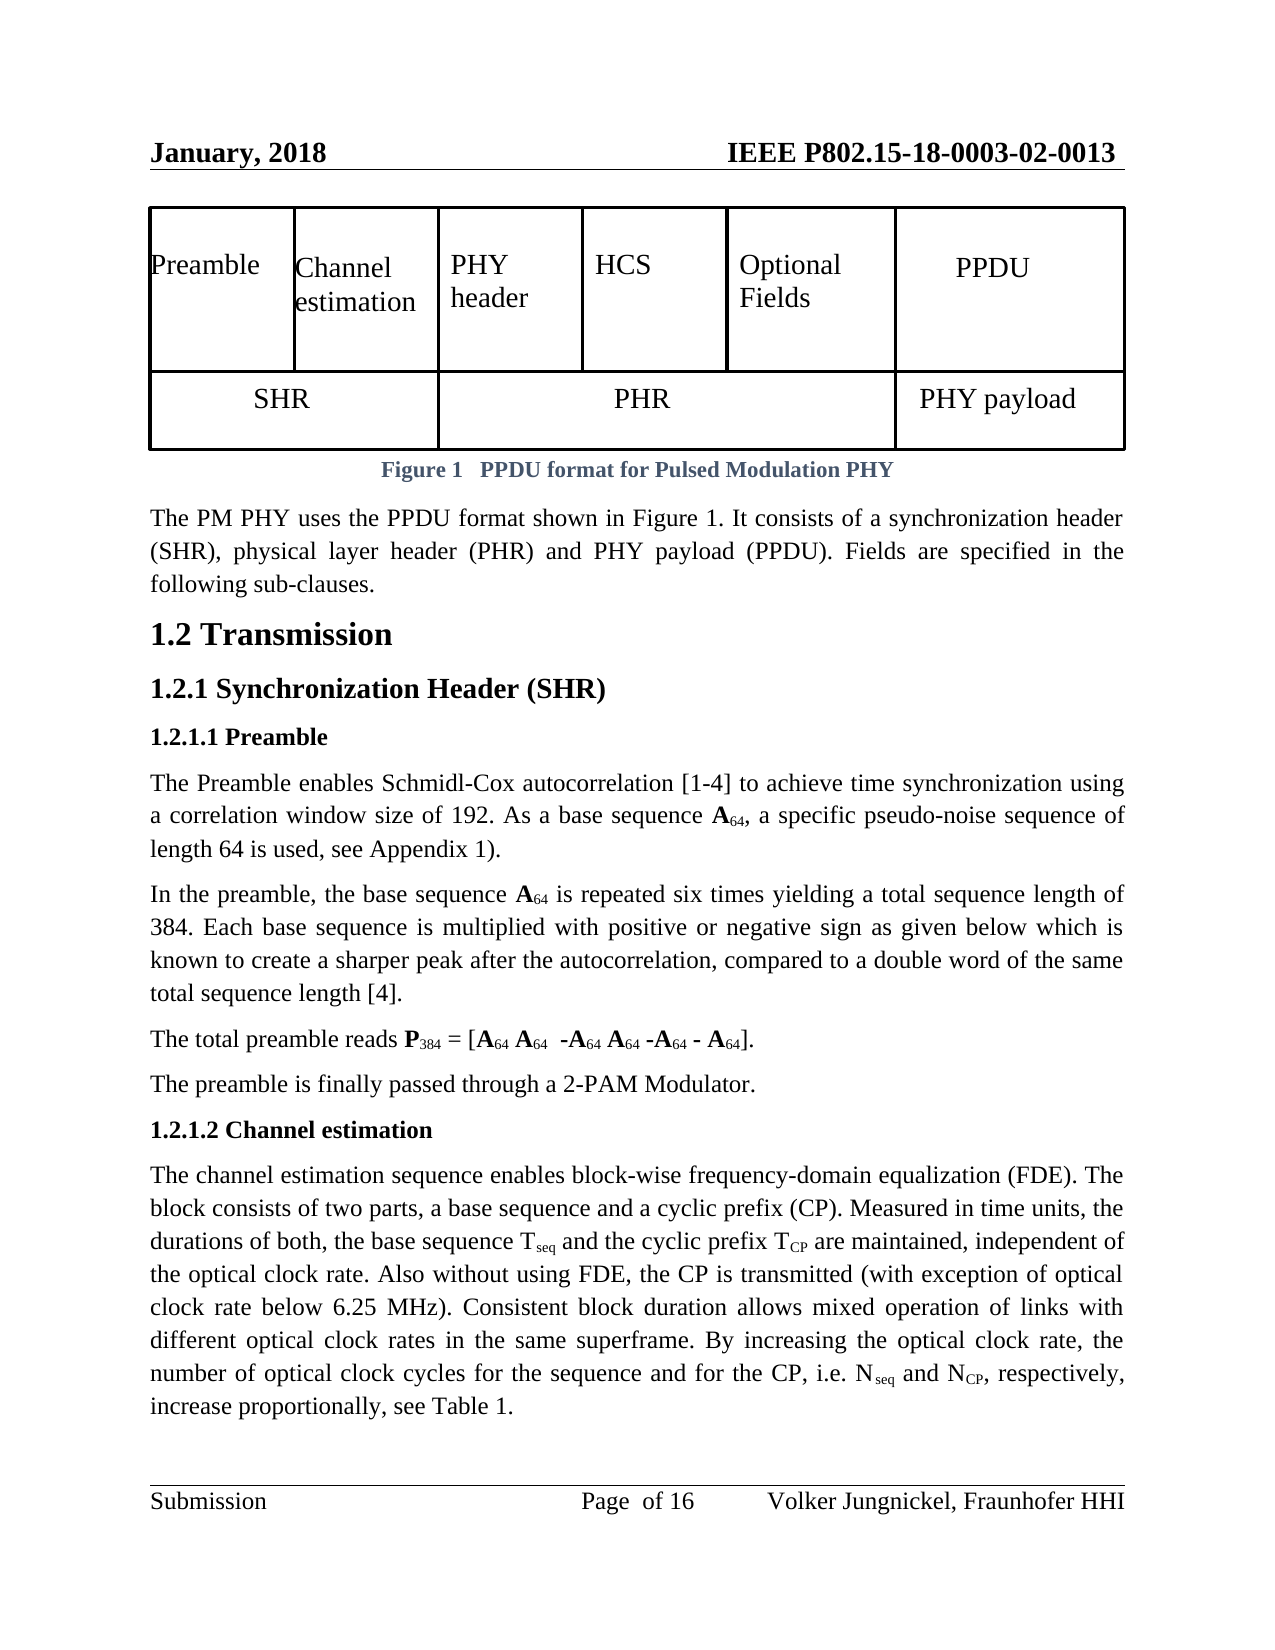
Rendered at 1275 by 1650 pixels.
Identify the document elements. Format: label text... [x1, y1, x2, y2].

text The Preamble enables Schmidl-Cox autocorrelation [1-4] to achieve time synchronization using a correlation window size of 192. As a base sequence A64, a specific pseudo-noise sequence of length 64 is used, see Appendix 1). [150, 768, 1125, 862]
text The total preamble reads P384 = [A64 A64 -A64 A64 -A64 - A64]. [150, 1024, 1125, 1052]
text In the preamble, the base sequence A64 is repeated six times yielding a total sequence length of 384. Each base sequence is multiplied with positive or negative sign as given below which is known to create a sharper peak after the autocorrelation, compared to a double word of the same total sequence length [4]. [150, 879, 1125, 1007]
text 1.2.1.1 Preamble [150, 722, 1125, 751]
text Figure 1 PPDU format for Pulsed Modulation PHY [150, 456, 1125, 482]
text The preamble is finally passed through a 2-PAM Modulator. [150, 1069, 1125, 1098]
text The PM PHY uses the PPDU format shown in Figure 1. It consists of a synchronization header (SHR), physical layer header (PHR) and PHY payload (PPDU). Fields are specified in the following sub-clauses. [150, 503, 1125, 598]
text 1.2.1 Synchronization Header (SHR) [150, 671, 1125, 704]
text The channel estimation sequence enables block-wise frequency-domain equalization (FDE). The block consists of two parts, a base sequence and a cyclic prefix (CP). Measured in time units, the durations of both, the base sequence Tseq and the cyclic prefix TCP are maintained, independent of the optical clock rate. Also without using FDE, the CP is transmitted (with exception of optical clock rate below 6.25 MHz). Consistent block duration allows mixed operation of links with different optical clock rates in the same superframe. By increasing the optical clock rate, the number of optical clock cycles for the sequence and for the CP, i.e. Nseq and NCP, respectively, increase proportionally, see Table 1. [150, 1160, 1125, 1420]
text 1.2.1.2 Channel estimation [150, 1115, 1125, 1143]
text 1.2 Transmission [150, 614, 1125, 653]
